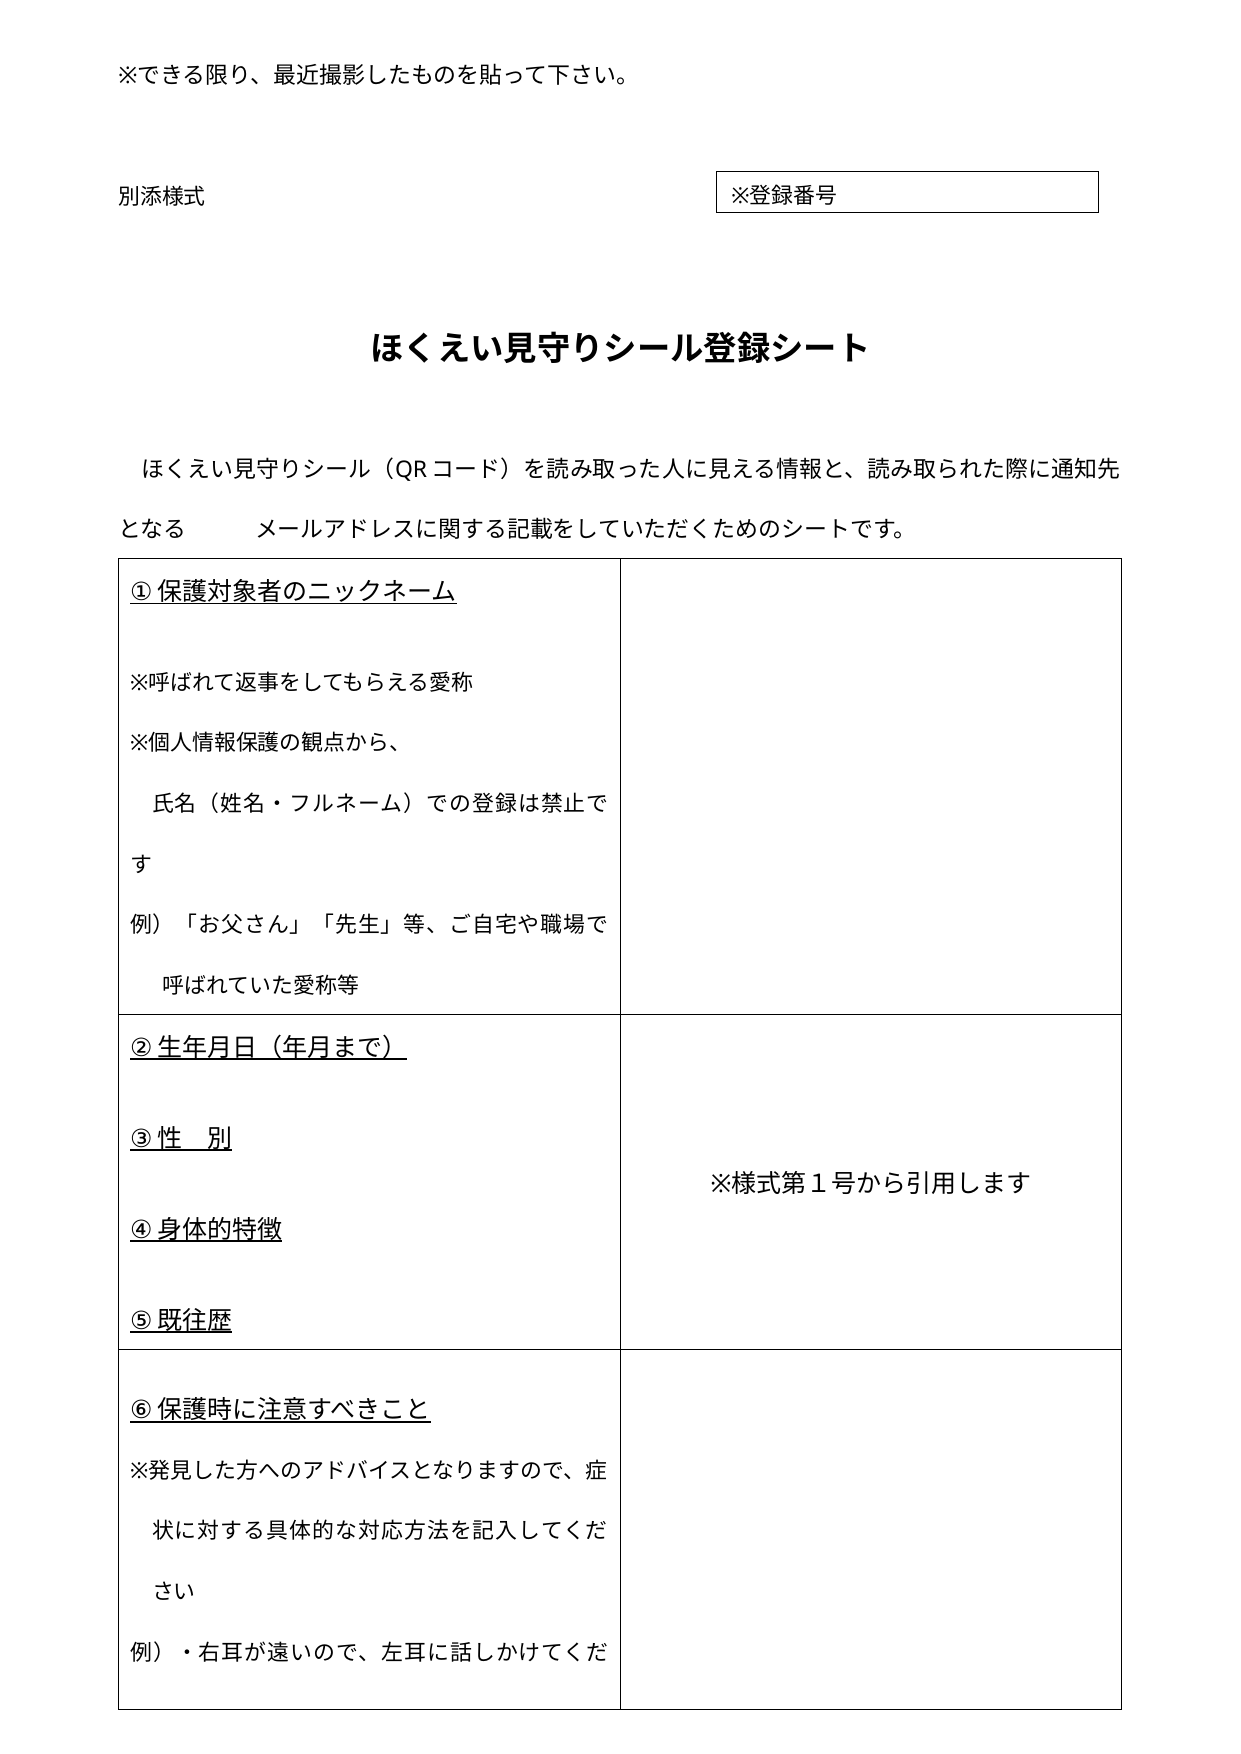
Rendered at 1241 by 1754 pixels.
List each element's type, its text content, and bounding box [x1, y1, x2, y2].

text ほくえい見守りシール（QRコード）を読み取った人に見える情報と、読み取られた際に通知先となる メールアドレスに関する記載をしていただくためのシートです。 [118, 437, 1122, 558]
table_header [621, 559, 1121, 1014]
table_cell ②生年月日（年月まで） ③性 別 ④身体的特徴 ⑤既往歴 [119, 1015, 620, 1348]
table_header ①保護対象者のニックネーム ※呼ばれて返事をしてもらえる愛称 ※個人情報保護の観点から、 氏名（姓名・フルネーム）での登録は禁止です 例）「お父さん」「先生」等、ご自宅や職場で呼ばれていた愛称等 [119, 559, 620, 1014]
table_cell ※様式第１号から引用します [621, 1015, 1121, 1348]
text ※できる限り、最近撮影したものを貼って下さい。 [118, 43, 1122, 104]
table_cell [119, 1350, 620, 1709]
text ほくえい見守りシール登録シート [118, 316, 1122, 376]
text 別添様式 [118, 164, 1122, 225]
table_cell [621, 1350, 1121, 1709]
